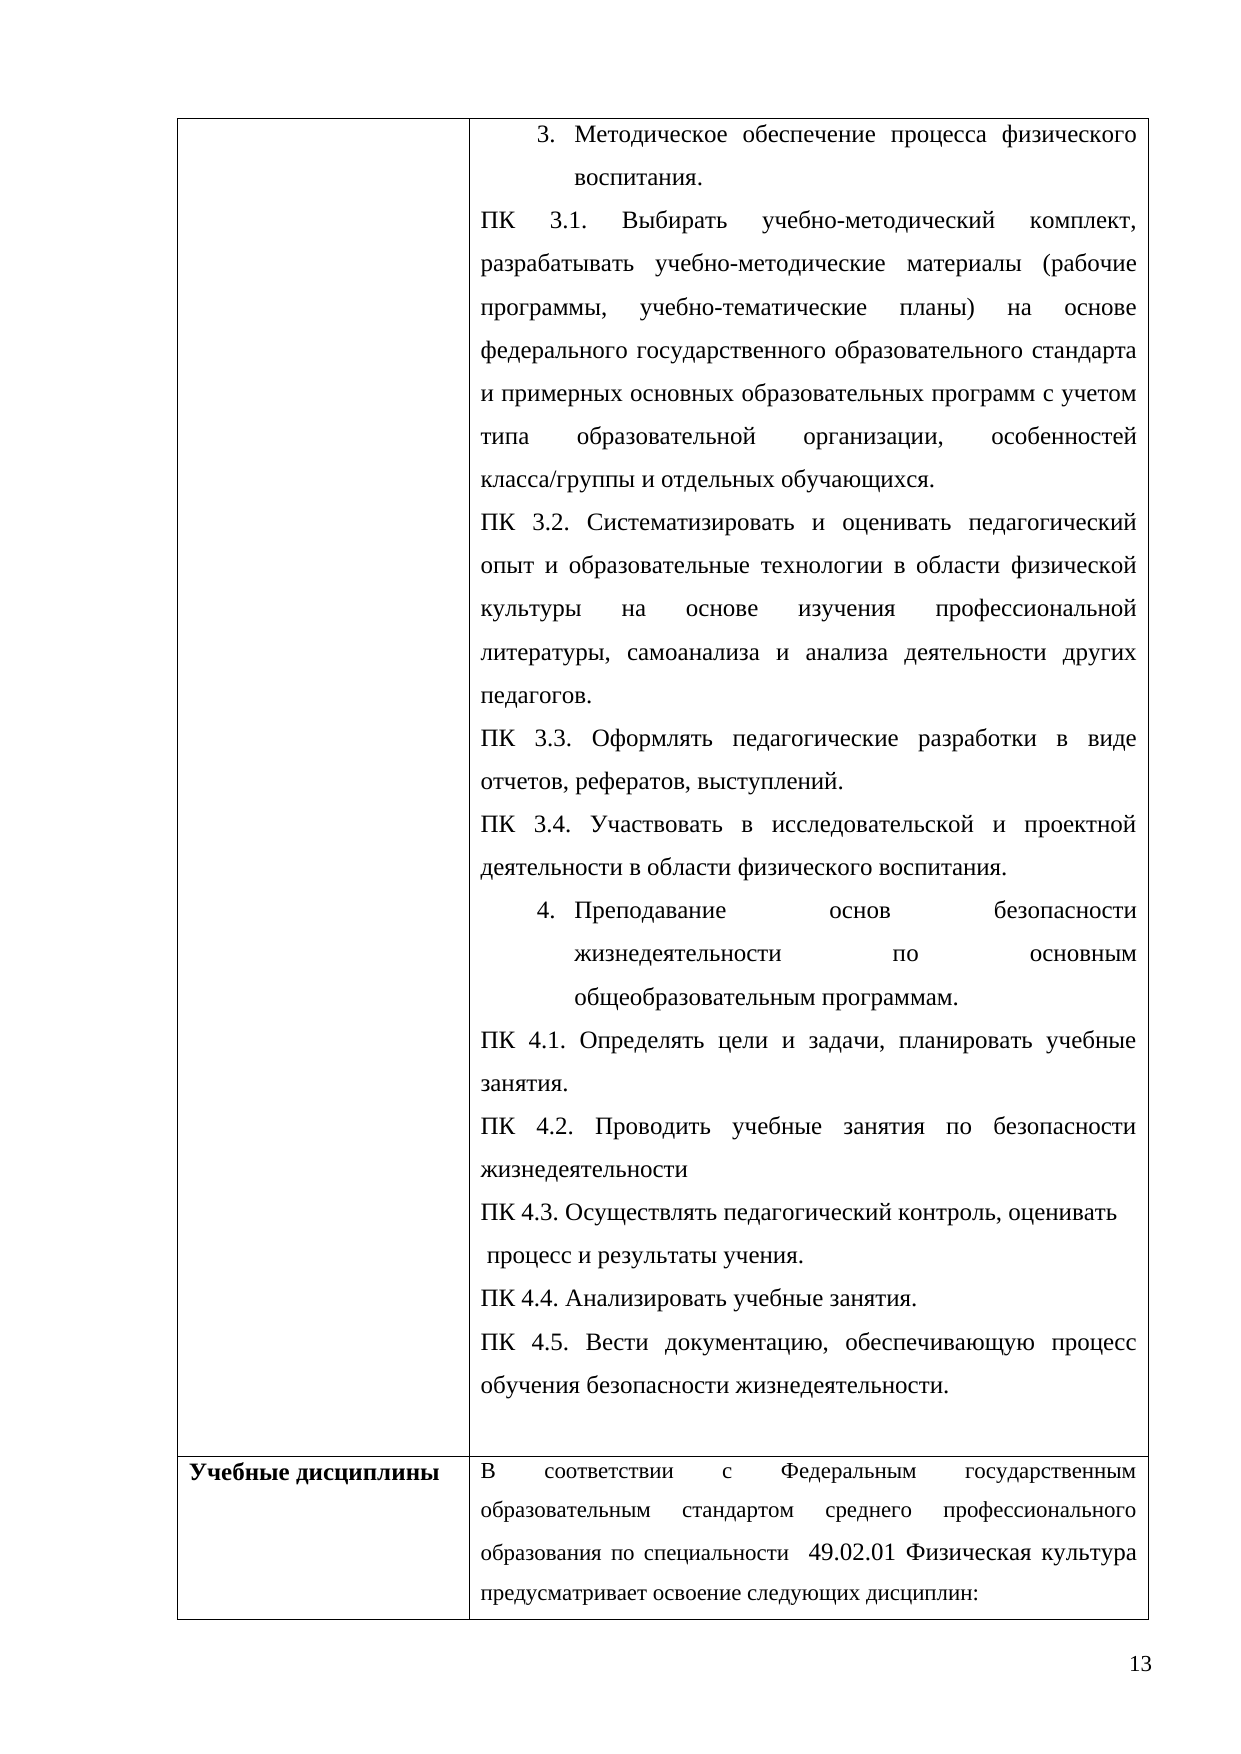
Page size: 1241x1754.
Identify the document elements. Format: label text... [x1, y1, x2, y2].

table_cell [470, 1457, 1148, 1618]
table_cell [178, 119, 469, 1456]
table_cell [470, 119, 1148, 1456]
table_cell Учебные дисциплины [178, 1457, 469, 1618]
